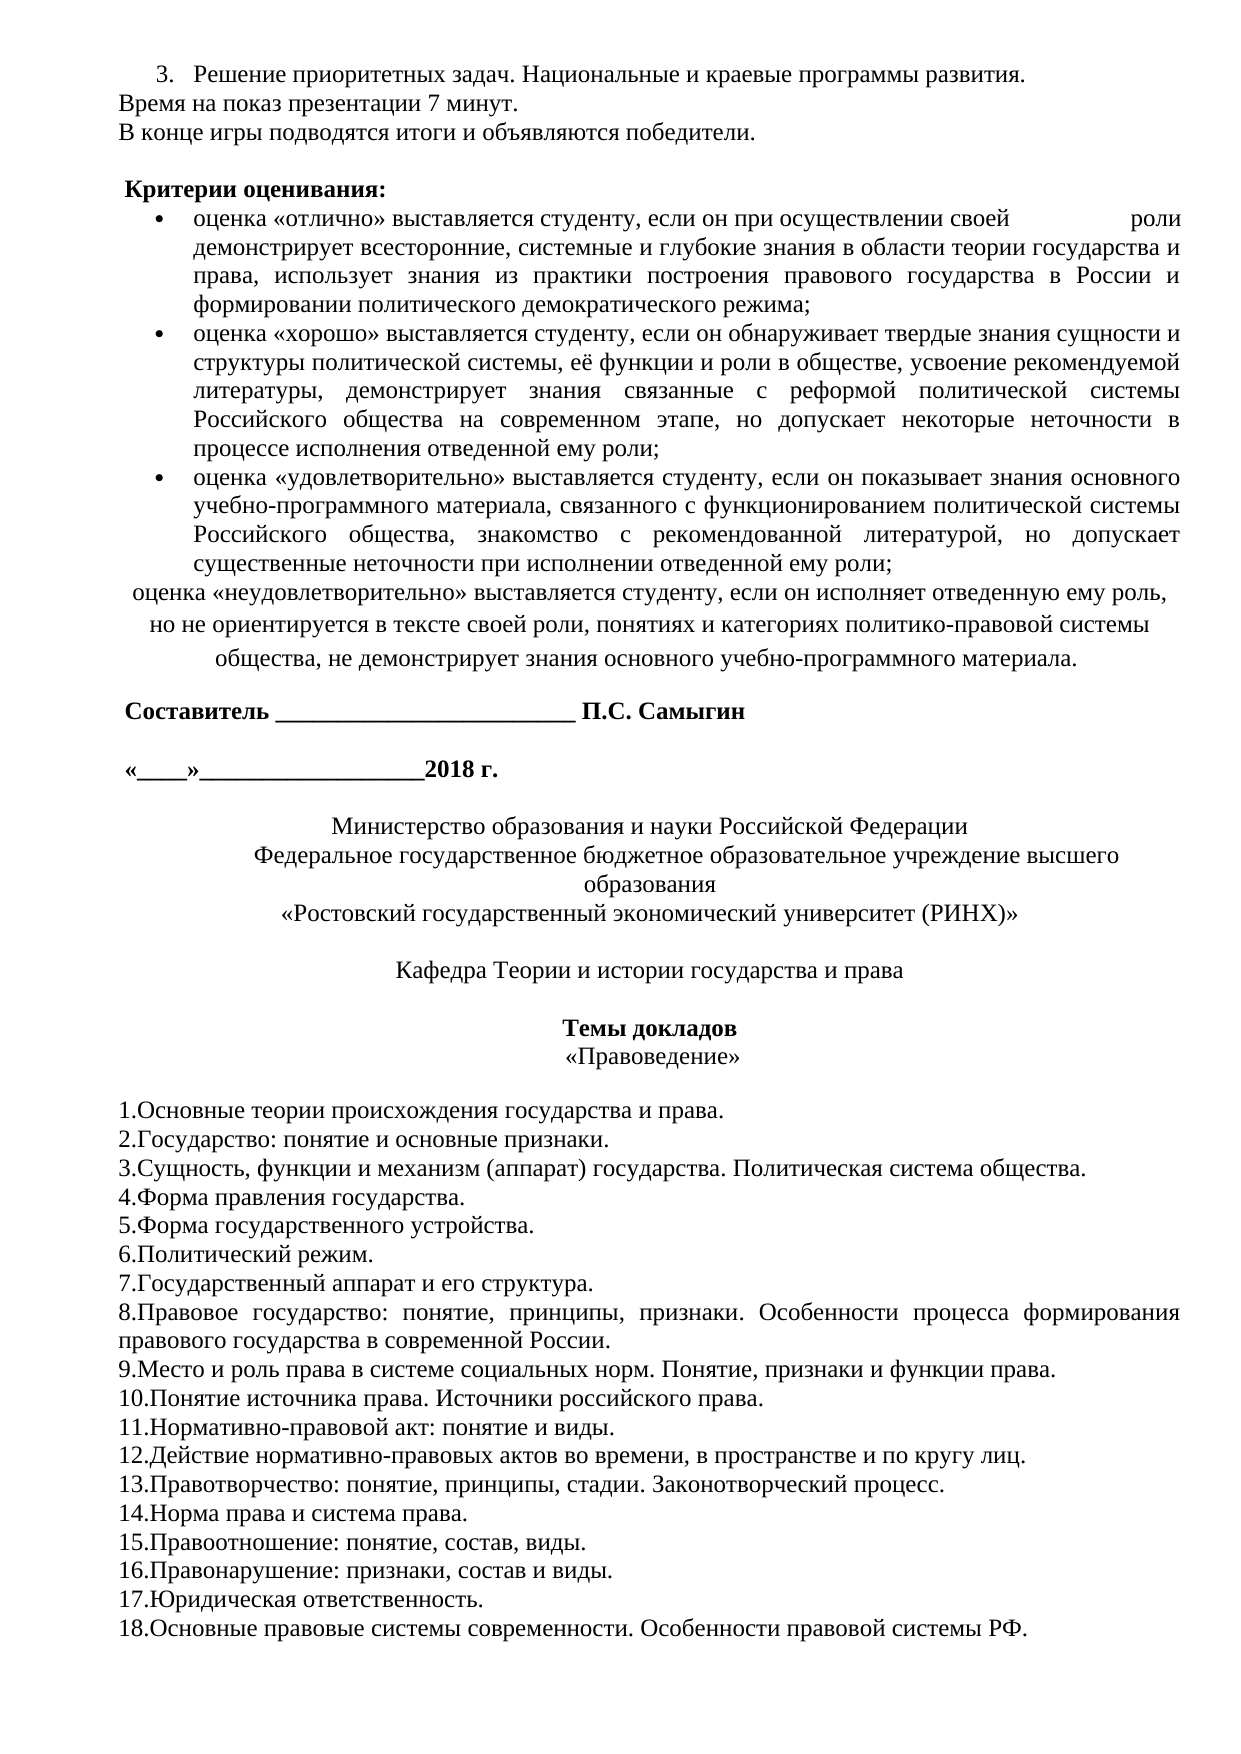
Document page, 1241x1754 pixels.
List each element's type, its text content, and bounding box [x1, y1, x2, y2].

list оценка «отлично» выставляется студенту, если он при осуществлении своей роли демонстрирует всесторонние, системные и глубокие знания в области теории государства и права, использует знания из практики построения правового государства в России и формировании политического демократического режима; [156, 203, 1181, 318]
text Федеральное государственное бюджетное образовательное учреждение высшего образования [118, 840, 1181, 898]
text 10.Понятие источника права. Источники российского права. [118, 1383, 1181, 1412]
text 16.Правонарушение: признаки, состав и виды. [118, 1555, 1181, 1584]
text 8.Правовое государство: понятие, принципы, признаки. Особенности процесса формирования правового государства в современной России. [118, 1297, 1181, 1354]
list оценка «удовлетворительно» выставляется студенту, если он показывает знания основного учебно-программного материала, связанного с функционированием политической системы Российского общества, знакомство с рекомендованной литературой, но допускает существенные неточности при исполнении отведенной ему роли; [156, 462, 1181, 577]
text 12.Действие нормативно-правовых актов во времени, в пространстве и по кругу лиц. [118, 1440, 1181, 1469]
text 6.Политический режим. [118, 1239, 1181, 1268]
text 15.Правоотношение: понятие, состав, виды. [118, 1527, 1181, 1555]
text 4.Форма правления государства. [118, 1182, 1181, 1210]
list оценка «хорошо» выставляется студенту, если он обнаруживает твердые знания сущности и структуры политической системы, её функции и роли в обществе, усвоение рекомендуемой литературы, демонстрирует знания связанные с реформой политической системы Российского общества на современном этапе, но допускает некоторые неточности в процессе исполнения отведенной ему роли; [156, 318, 1181, 462]
list Решение приоритетных задач. Национальные и краевые программы развития. [156, 59, 1181, 88]
text 11.Нормативно-правовой акт: понятие и виды. [118, 1412, 1181, 1440]
text «Правоведение» [118, 1041, 1181, 1070]
text 18.Основные правовые системы современности. Особенности правовой системы РФ. [118, 1613, 1181, 1642]
text 7.Государственный аппарат и его структура. [118, 1268, 1181, 1297]
text 13.Правотворчество: понятие, принципы, стадии. Законотворческий процесс. [118, 1469, 1181, 1498]
text Темы докладов [118, 1013, 1181, 1041]
text Время на показ презентации 7 минут. В конце игры подводятся итоги и объявляются победители. [519, 88, 1181, 145]
text 9.Место и роль права в системе социальных норм. Понятие, признаки и функции права. [118, 1354, 1181, 1383]
text 17.Юридическая ответственность. [118, 1584, 1181, 1613]
text 14.Норма права и система права. [118, 1498, 1181, 1527]
text 3.Сущность, функции и механизм (аппарат) государства. Политическая система общества. [118, 1153, 1181, 1182]
text Критерии оценивания: [118, 174, 1181, 203]
text «____»__________________2018 г. [118, 754, 1181, 783]
text Составитель ________________________ П.С. Самыгин [118, 696, 1181, 725]
text оценка «неудовлетворительно» выставляется студенту, если он исполняет отведенную ему роль, но не ориентируется в тексте своей роли, понятиях и категориях политико-правовой системы общества, не демонстрирует знания основного учебно-программного материала. [118, 577, 1181, 671]
text Министерство образования и науки Российской Федерации [118, 811, 1181, 840]
text 1.Основные теории происхождения государства и права. [118, 1095, 1181, 1124]
text 5.Форма государственного устройства. [118, 1210, 1181, 1239]
text Кафедра Теории и истории государства и права [118, 955, 1181, 984]
text 2.Государство: понятие и основные признаки. [118, 1124, 1181, 1153]
text «Ростовский государственный экономический университет (РИНХ)» [118, 898, 1181, 926]
